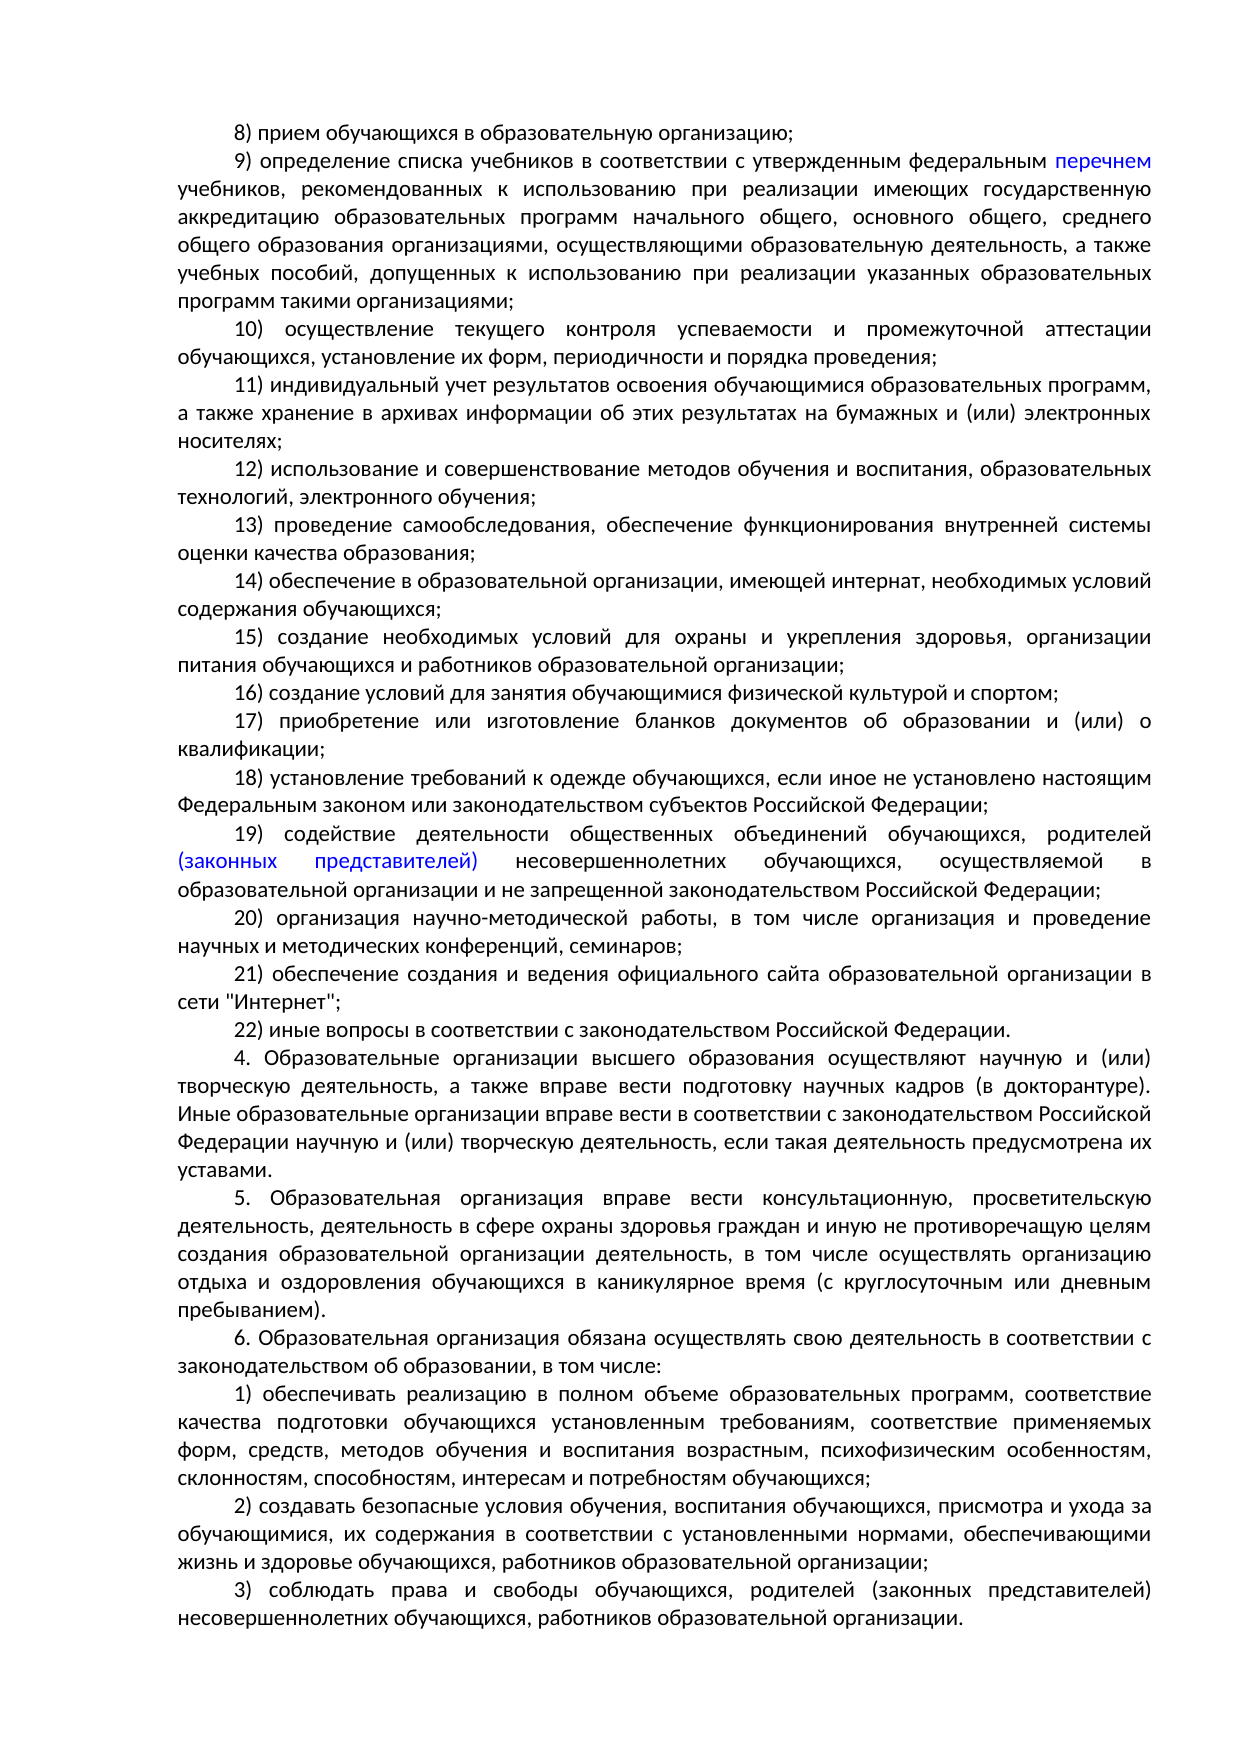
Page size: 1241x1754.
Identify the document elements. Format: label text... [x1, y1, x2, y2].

text 20) организация научно-методической работы, в том числе организация и проведение научных и методических конференций, семинаров; [177, 903, 1152, 959]
text 6. Образовательная организация обязана осуществлять свою деятельность в соответствии с законодательством об образовании, в том числе: [177, 1323, 1152, 1379]
text 4. Образовательные организации высшего образования осуществляют научную и (или) творческую деятельность, а также вправе вести подготовку научных кадров (в докторантуре). Иные образовательные организации вправе вести в соответствии с законодательством Российской Федерации научную и (или) творческую деятельность, если такая деятельность предусмотрена их уставами. [177, 1043, 1152, 1183]
text 14) обеспечение в образовательной организации, имеющей интернат, необходимых условий содержания обучающихся; [177, 566, 1152, 622]
text 12) использование и совершенствование методов обучения и воспитания, образовательных технологий, электронного обучения; [177, 454, 1152, 510]
text 1) обеспечивать реализацию в полном объеме образовательных программ, соответствие качества подготовки обучающихся установленным требованиям, соответствие применяемых форм, средств, методов обучения и воспитания возрастным, психофизическим особенностям, склонностям, способностям, интересам и потребностям обучающихся; [177, 1379, 1152, 1491]
text 8) прием обучающихся в образовательную организацию; [177, 118, 1152, 146]
text 11) индивидуальный учет результатов освоения обучающимися образовательных программ, а также хранение в архивах информации об этих результатах на бумажных и (или) электронных носителях; [177, 370, 1152, 454]
text 5. Образовательная организация вправе вести консультационную, просветительскую деятельность, деятельность в сфере охраны здоровья граждан и иную не противоречащую целям создания образовательной организации деятельность, в том числе осуществлять организацию отдыха и оздоровления обучающихся в каникулярное время (с круглосуточным или дневным пребыванием). [177, 1183, 1152, 1323]
text 9) определение списка учебников в соответствии с утвержденным федеральным перечнем учебников, рекомендованных к использованию при реализации имеющих государственную аккредитацию образовательных программ начального общего, основного общего, среднего общего образования организациями, осуществляющими образовательную деятельность, а также учебных пособий, допущенных к использованию при реализации указанных образовательных программ такими организациями; [177, 146, 1152, 314]
text 16) создание условий для занятия обучающимися физической культурой и спортом; [177, 678, 1152, 707]
text 13) проведение самообследования, обеспечение функционирования внутренней системы оценки качества образования; [177, 510, 1152, 566]
text 19) содействие деятельности общественных объединений обучающихся, родителей (законных представителей) несовершеннолетних обучающихся, осуществляемой в образовательной организации и не запрещенной законодательством Российской Федерации; [177, 819, 1152, 903]
text 3) соблюдать права и свободы обучающихся, родителей (законных представителей) несовершеннолетних обучающихся, работников образовательной организации. [177, 1575, 1152, 1631]
text 2) создавать безопасные условия обучения, воспитания обучающихся, присмотра и ухода за обучающимися, их содержания в соответствии с установленными нормами, обеспечивающими жизнь и здоровье обучающихся, работников образовательной организации; [177, 1491, 1152, 1575]
text 15) создание необходимых условий для охраны и укрепления здоровья, организации питания обучающихся и работников образовательной организации; [177, 622, 1152, 678]
text 10) осуществление текущего контроля успеваемости и промежуточной аттестации обучающихся, установление их форм, периодичности и порядка проведения; [177, 314, 1152, 370]
text 17) приобретение или изготовление бланков документов об образовании и (или) о квалификации; [177, 707, 1152, 763]
text 22) иные вопросы в соответствии с законодательством Российской Федерации. [177, 1015, 1152, 1043]
text 21) обеспечение создания и ведения официального сайта образовательной организации в сети "Интернет"; [177, 959, 1152, 1015]
text 18) установление требований к одежде обучающихся, если иное не установлено настоящим Федеральным законом или законодательством субъектов Российской Федерации; [177, 763, 1152, 819]
